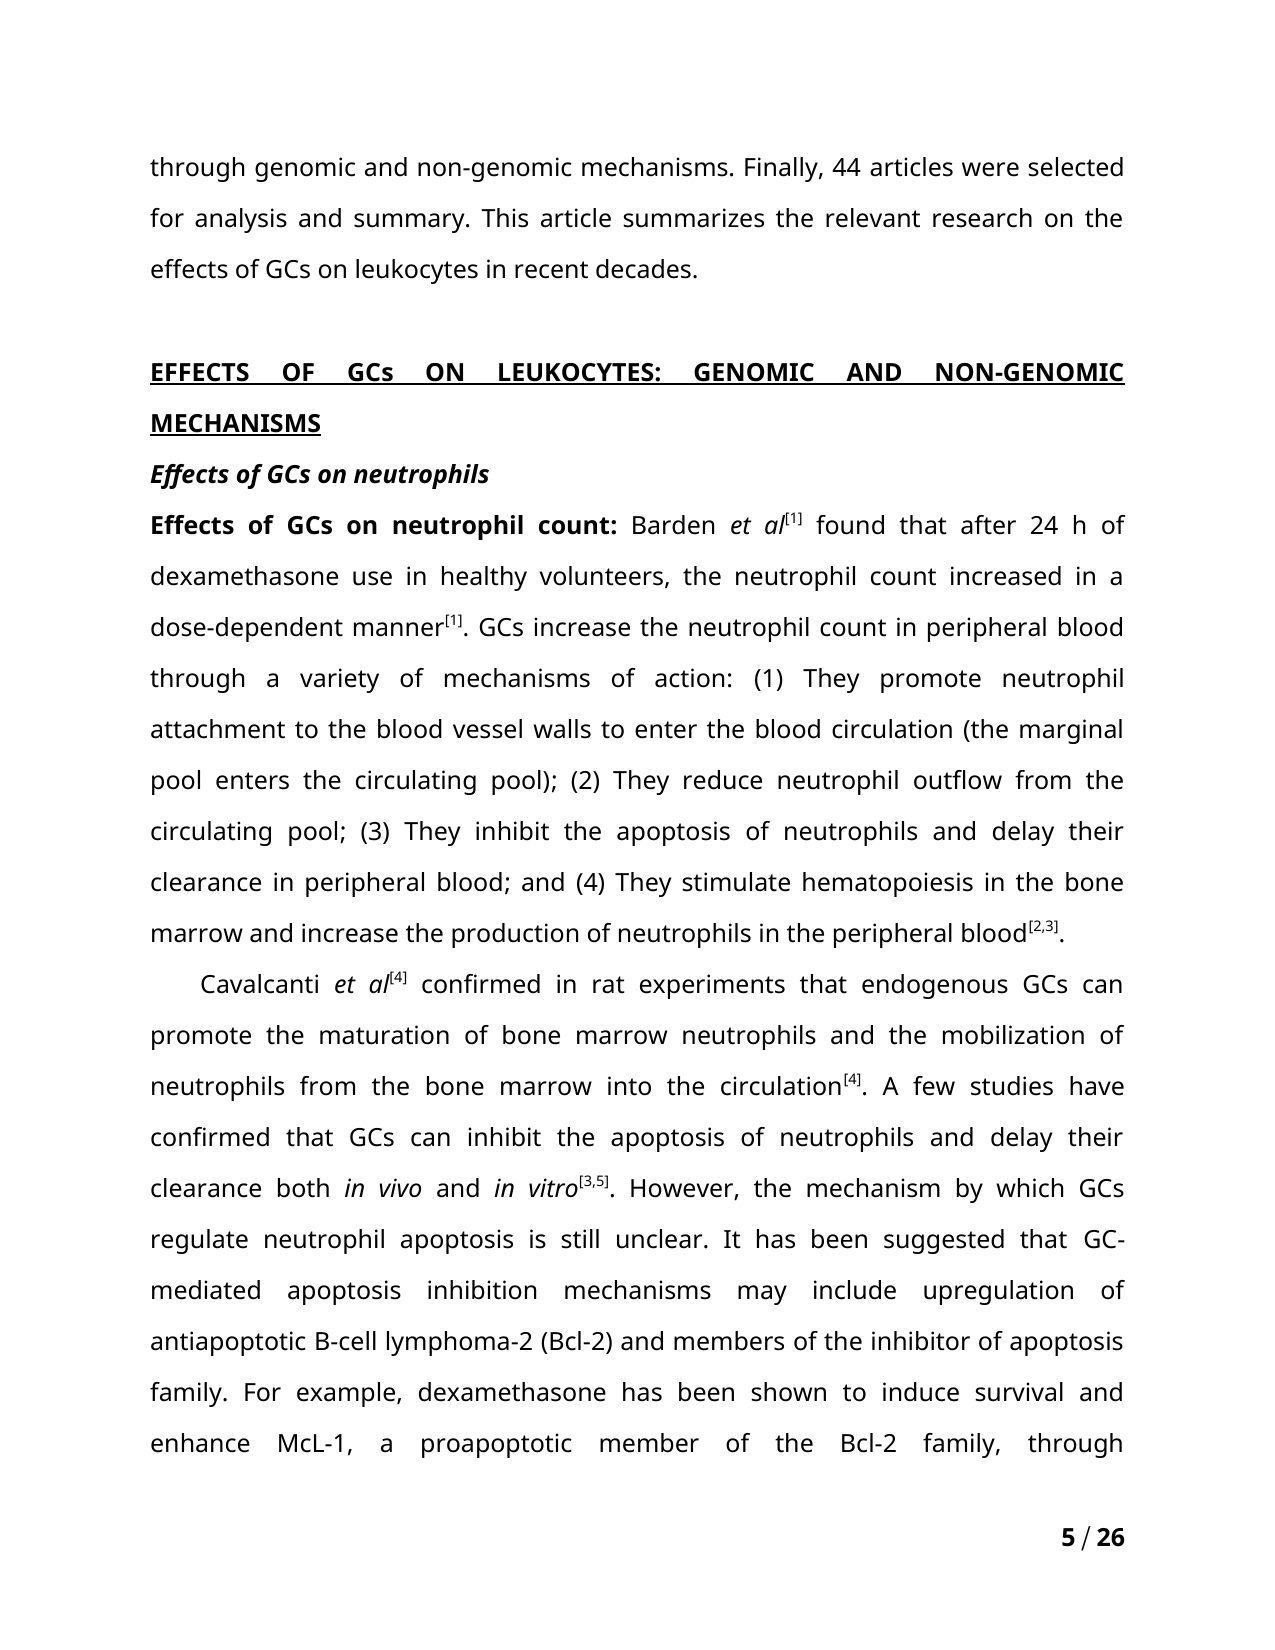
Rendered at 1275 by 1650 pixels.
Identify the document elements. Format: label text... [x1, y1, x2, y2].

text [150, 967, 1125, 1460]
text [150, 150, 1125, 286]
text Effects of GCs on LeukocyteS: genomic and non-genomic mechanisms [150, 354, 1125, 383]
text Effects of GCs on neutrophil count: Barden et al[1] found that after 24 h of dexamethasone use in healthy volunteers, the neutrophil count increased in a dose-dependent manner[1]. GCs increase the neutrophil count in peripheral blood through a variety of mechanisms of action: (1) They promote neutrophil attachment to the blood vessel walls to enter the blood circulation (the marginal pool enters the circulating pool); (2) They reduce neutrophil outflow from the circulating pool; (3) They inhibit the apoptosis of neutrophils and delay their clearance in peripheral blood; and (4) They stimulate hematopoiesis in the bone marrow and increase the production of neutrophils in the peripheral blood[2,3]. [150, 507, 1125, 950]
text Effects of GCs on neutrophils [150, 456, 1125, 490]
text Effects of GCs on LeukocyteS: genomic and non-genomic mechanisms [150, 385, 1125, 439]
